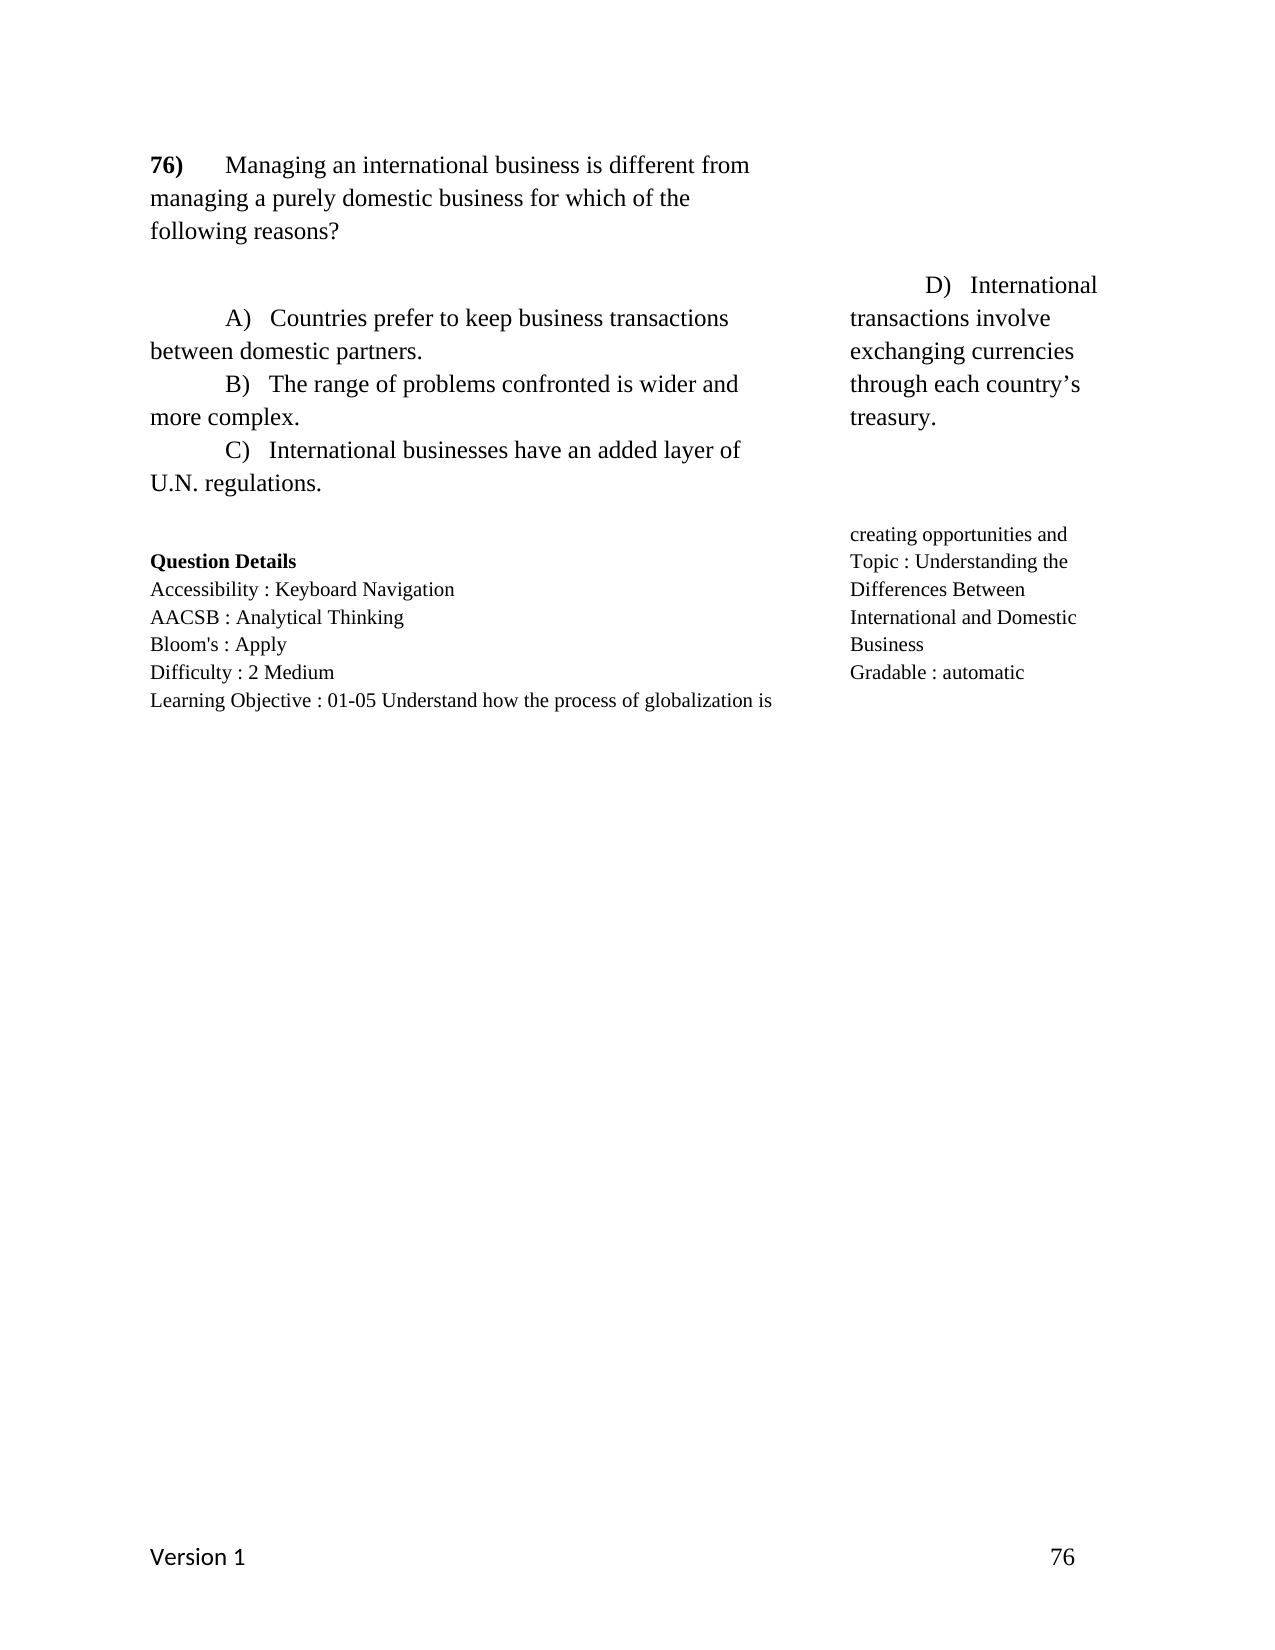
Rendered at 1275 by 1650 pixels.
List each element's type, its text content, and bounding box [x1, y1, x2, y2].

text 76) Managing an international business is different from managing a purely domestic business for which of the following reasons? [150, 150, 775, 245]
text Question Details Accessibility : Keyboard Navigation AACSB : Analytical Thinking Bloom's : Apply Difficulty : 2 Medium Learning Objective : 01-05 Understand how the process of globalization is creating opportunities and Topic : Understanding the Differences Between International and Domestic Business Gradable : automatic [850, 522, 1125, 684]
text A) Countries prefer to keep business transactions between domestic partners. B) The range of problems confronted is wider and more complex. C) International businesses have an added layer of U.N. regulations. D) International transactions involve exchanging currencies through each country’s treasury. [150, 270, 775, 497]
text A) Countries prefer to keep business transactions between domestic partners. B) The range of problems confronted is wider and more complex. C) International businesses have an added layer of U.N. regulations. D) International transactions involve exchanging currencies through each country’s treasury. [850, 270, 1125, 464]
text Question Details Accessibility : Keyboard Navigation AACSB : Analytical Thinking Bloom's : Apply Difficulty : 2 Medium Learning Objective : 01-05 Understand how the process of globalization is creating opportunities and Topic : Understanding the Differences Between International and Domestic Business Gradable : automatic [150, 522, 775, 712]
